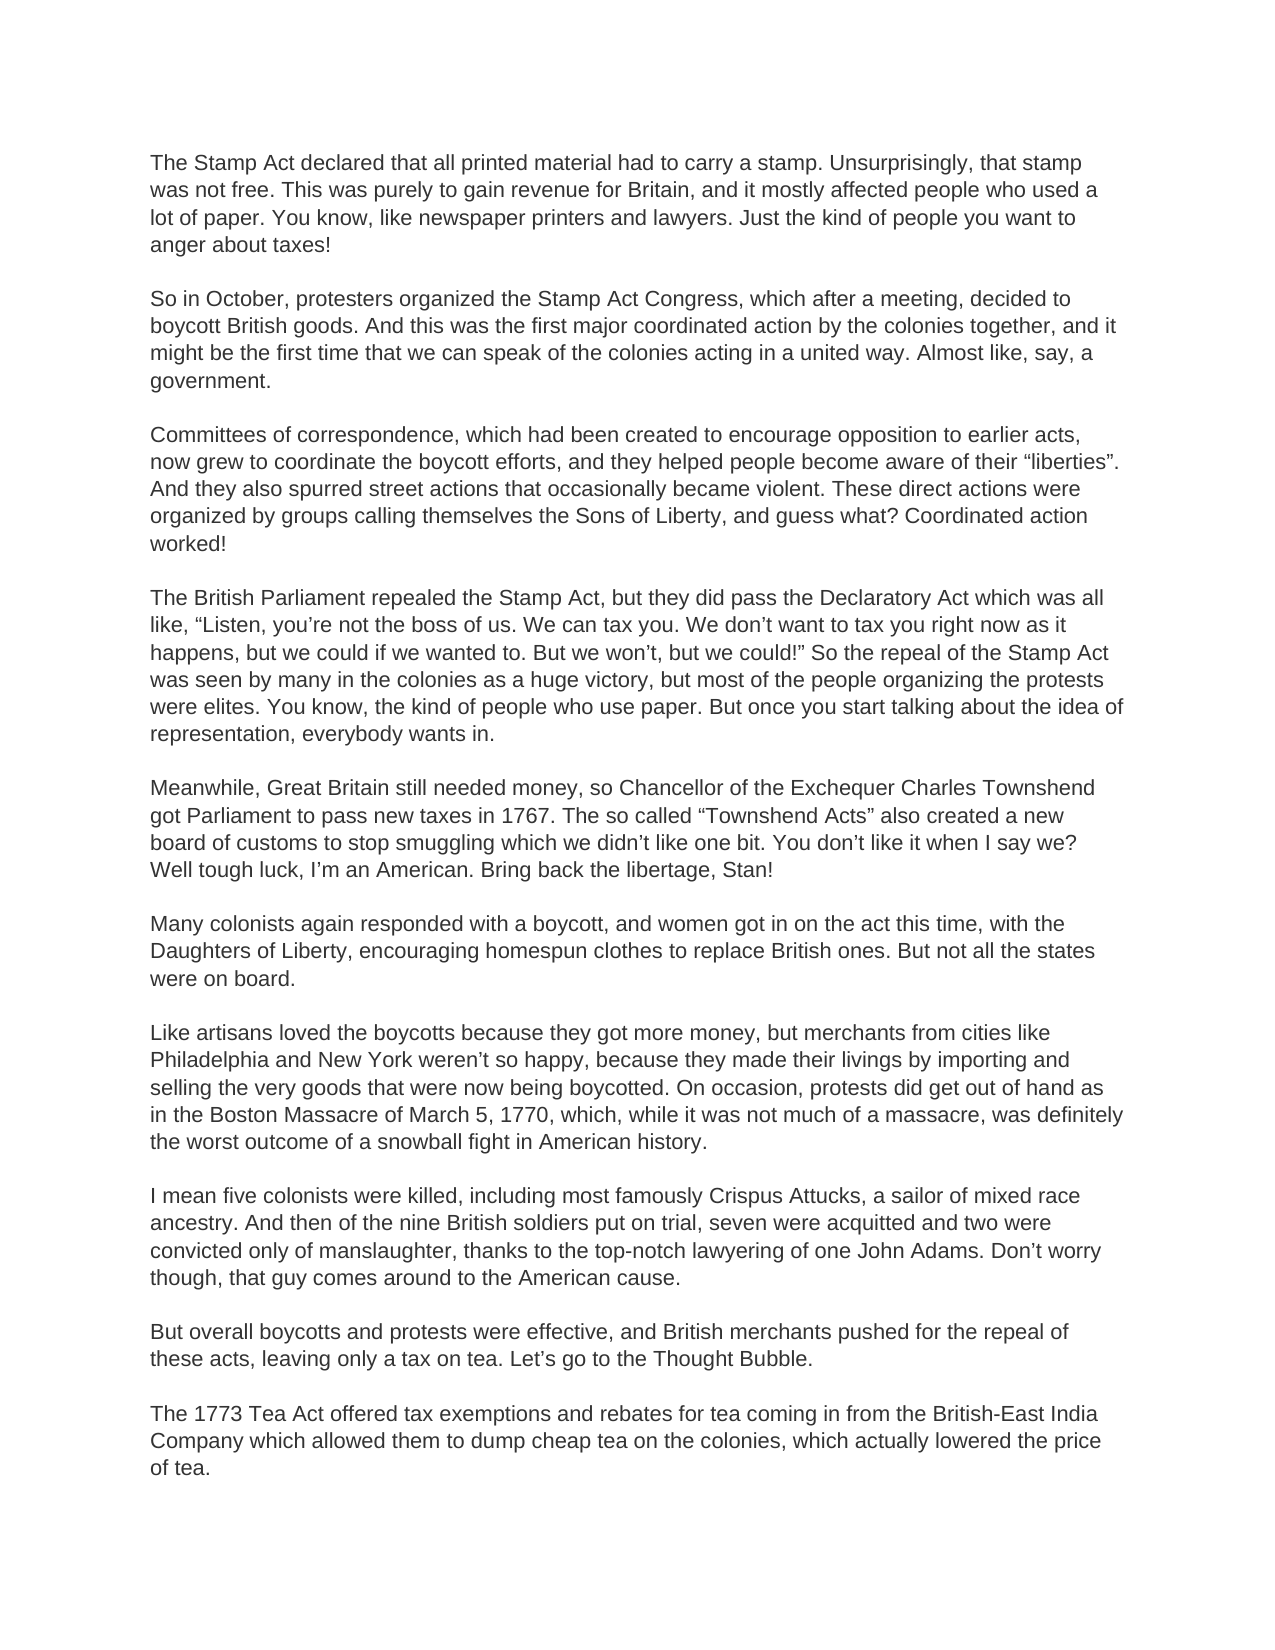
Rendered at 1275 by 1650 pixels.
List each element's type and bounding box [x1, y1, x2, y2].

text [150, 150, 1125, 1480]
